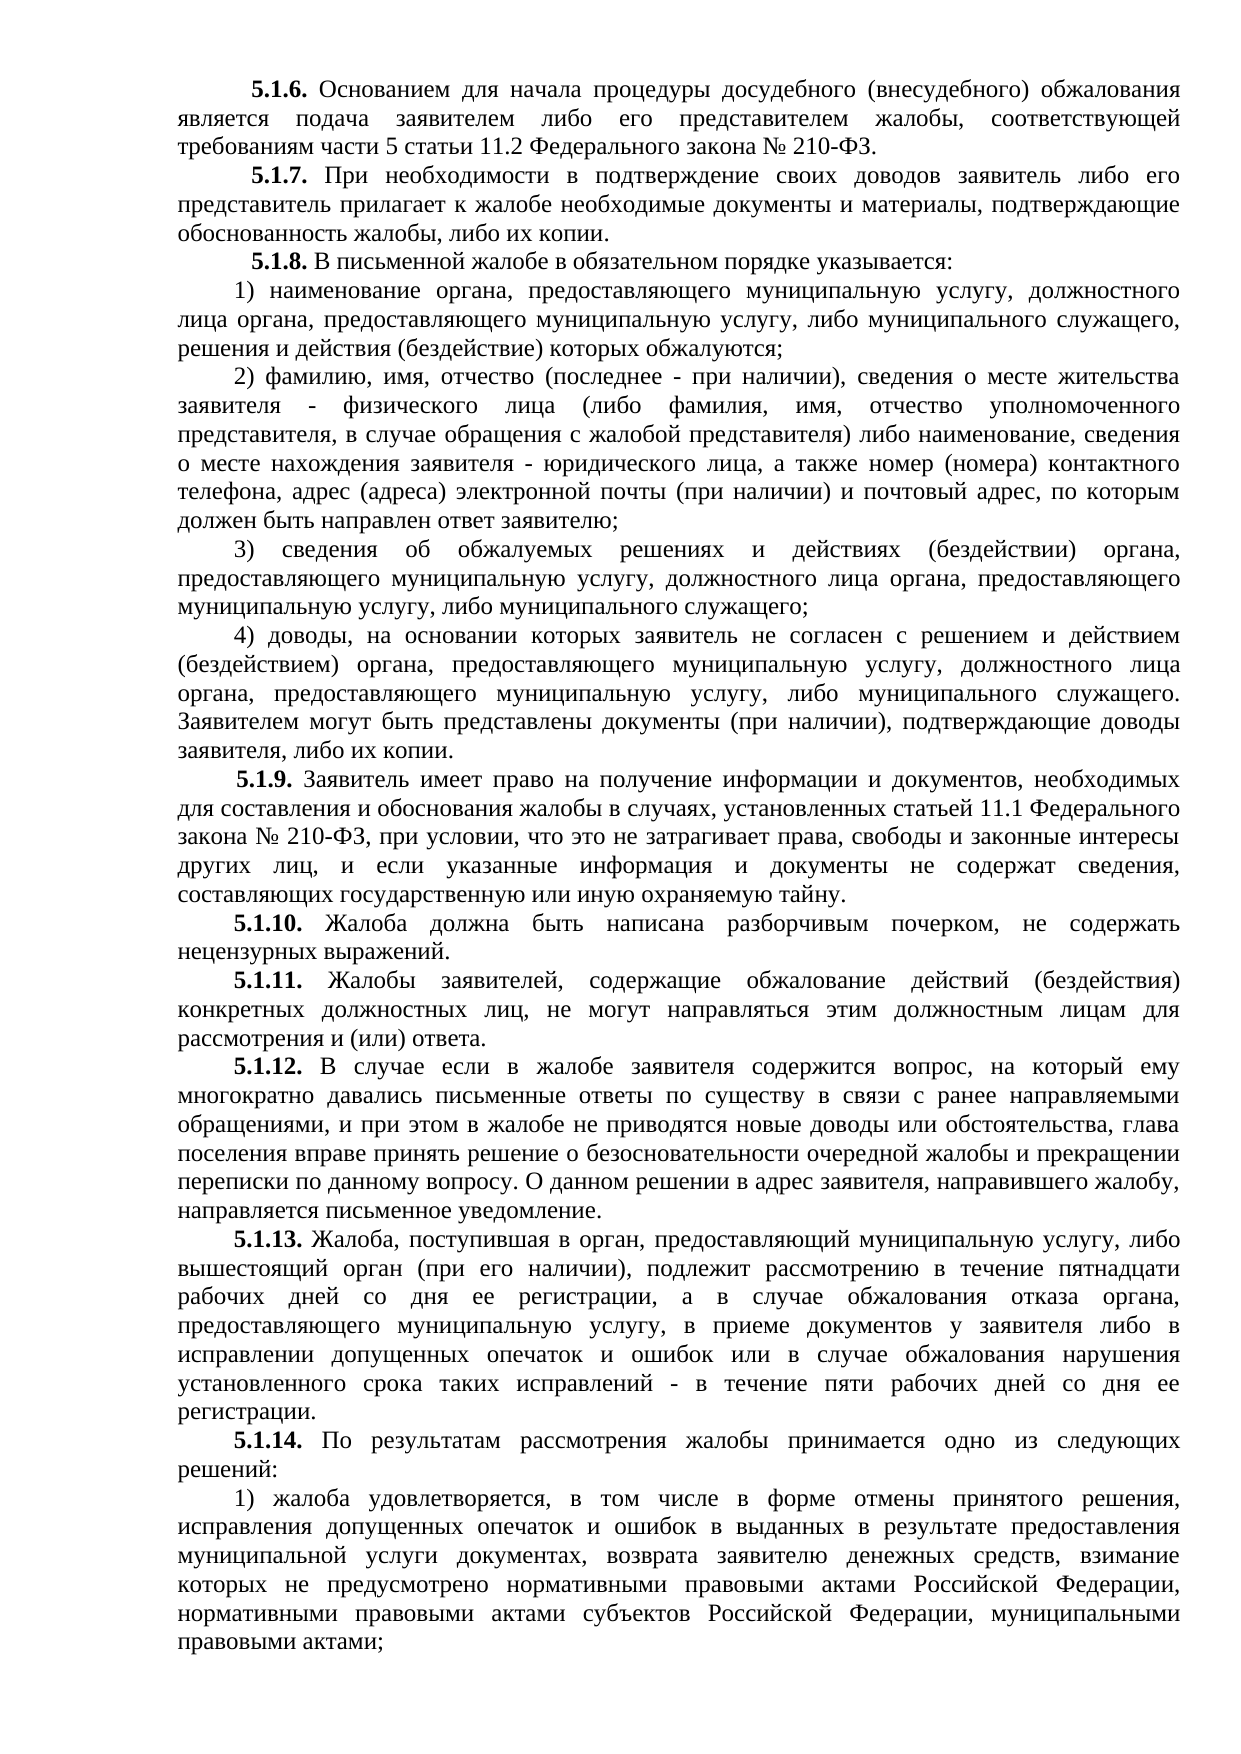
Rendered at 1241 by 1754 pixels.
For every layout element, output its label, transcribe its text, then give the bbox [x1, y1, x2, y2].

text 5.1.12. В случае если в жалобе заявителя содержится вопрос, на который ему многократно давались письменные ответы по существу в связи с ранее направляемыми обращениями, и при этом в жалобе не приводятся новые доводы или обстоятельства, глава поселения вправе принять решение о безосновательности очередной жалобы и прекращении переписки по данному вопросу. О данном решении в адрес заявителя, направившего жалобу, направляется письменное уведомление. [177, 1051, 1181, 1224]
text 5.1.6. Основанием для начала процедуры досудебного (внесудебного) обжалования является подача заявителем либо его представителем жалобы, соответствующей требованиям части 5 статьи 11.2 Федерального закона № 210-ФЗ. [177, 74, 1181, 160]
text 5.1.13. Жалоба, поступившая в орган, предоставляющий муниципальную услугу, либо вышестоящий орган (при его наличии), подлежит рассмотрению в течение пятнадцати рабочих дней со дня ее регистрации, а в случае обжалования отказа органа, предоставляющего муниципальную услугу, в приеме документов у заявителя либо в исправлении допущенных опечаток и ошибок или в случае обжалования нарушения установленного срока таких исправлений - в течение пяти рабочих дней со дня ее регистрации. [177, 1224, 1181, 1425]
text 5.1.10. Жалоба должна быть написана разборчивым почерком, не содержать нецензурных выражений. [177, 908, 1181, 965]
text 5.1.11. Жалобы заявителей, содержащие обжалование действий (бездействия) конкретных должностных лиц, не могут направляться этим должностным лицам для рассмотрения и (или) ответа. [177, 965, 1181, 1051]
text 3) сведения об обжалуемых решениях и действиях (бездействии) органа, предоставляющего муниципальную услугу, должностного лица органа, предоставляющего муниципальную услугу, либо муниципального служащего; [177, 534, 1181, 620]
text 1) наименование органа, предоставляющего муниципальную услугу, должностного лица органа, предоставляющего муниципальную услугу, либо муниципального служащего, решения и действия (бездействие) которых обжалуются; [177, 275, 1181, 361]
text 5.1.14. По результатам рассмотрения жалобы принимается одно из следующих решений: [177, 1425, 1181, 1483]
text 5.1.8. В письменной жалобе в обязательном порядке указывается: [177, 246, 1181, 275]
text 5.1.7. При необходимости в подтверждение своих доводов заявитель либо его представитель прилагает к жалобе необходимые документы и материалы, подтверждающие обоснованность жалобы, либо их копии. [177, 160, 1181, 246]
text 4) доводы, на основании которых заявитель не согласен с решением и действием (бездействием) органа, предоставляющего муниципальную услугу, должностного лица органа, предоставляющего муниципальную услугу, либо муниципального служащего. Заявителем могут быть представлены документы (при наличии), подтверждающие доводы заявителя, либо их копии. [177, 620, 1181, 764]
text 1) жалоба удовлетворяется, в том числе в форме отмены принятого решения, исправления допущенных опечаток и ошибок в выданных в результате предоставления муниципальной услуги документах, возврата заявителю денежных средств, взимание которых не предусмотрено нормативными правовыми актами Российской Федерации, нормативными правовыми актами субъектов Российской Федерации, муниципальными правовыми актами; [177, 1483, 1181, 1655]
text 2) фамилию, имя, отчество (последнее - при наличии), сведения о месте жительства заявителя - физического лица (либо фамилия, имя, отчество уполномоченного представителя, в случае обращения с жалобой представителя) либо наименование, сведения о месте нахождения заявителя - юридического лица, а также номер (номера) контактного телефона, адрес (адреса) электронной почты (при наличии) и почтовый адрес, по которым должен быть направлен ответ заявителю; [177, 361, 1181, 534]
text 5.1.9. Заявитель имеет право на получение информации и документов, необходимых для составления и обоснования жалобы в случаях, установленных статьей 11.1 Федерального закона № 210-ФЗ, при условии, что это не затрагивает права, свободы и законные интересы других лиц, и если указанные информация и документы не содержат сведения, составляющих государственную или иную охраняемую тайну. [177, 764, 1181, 908]
